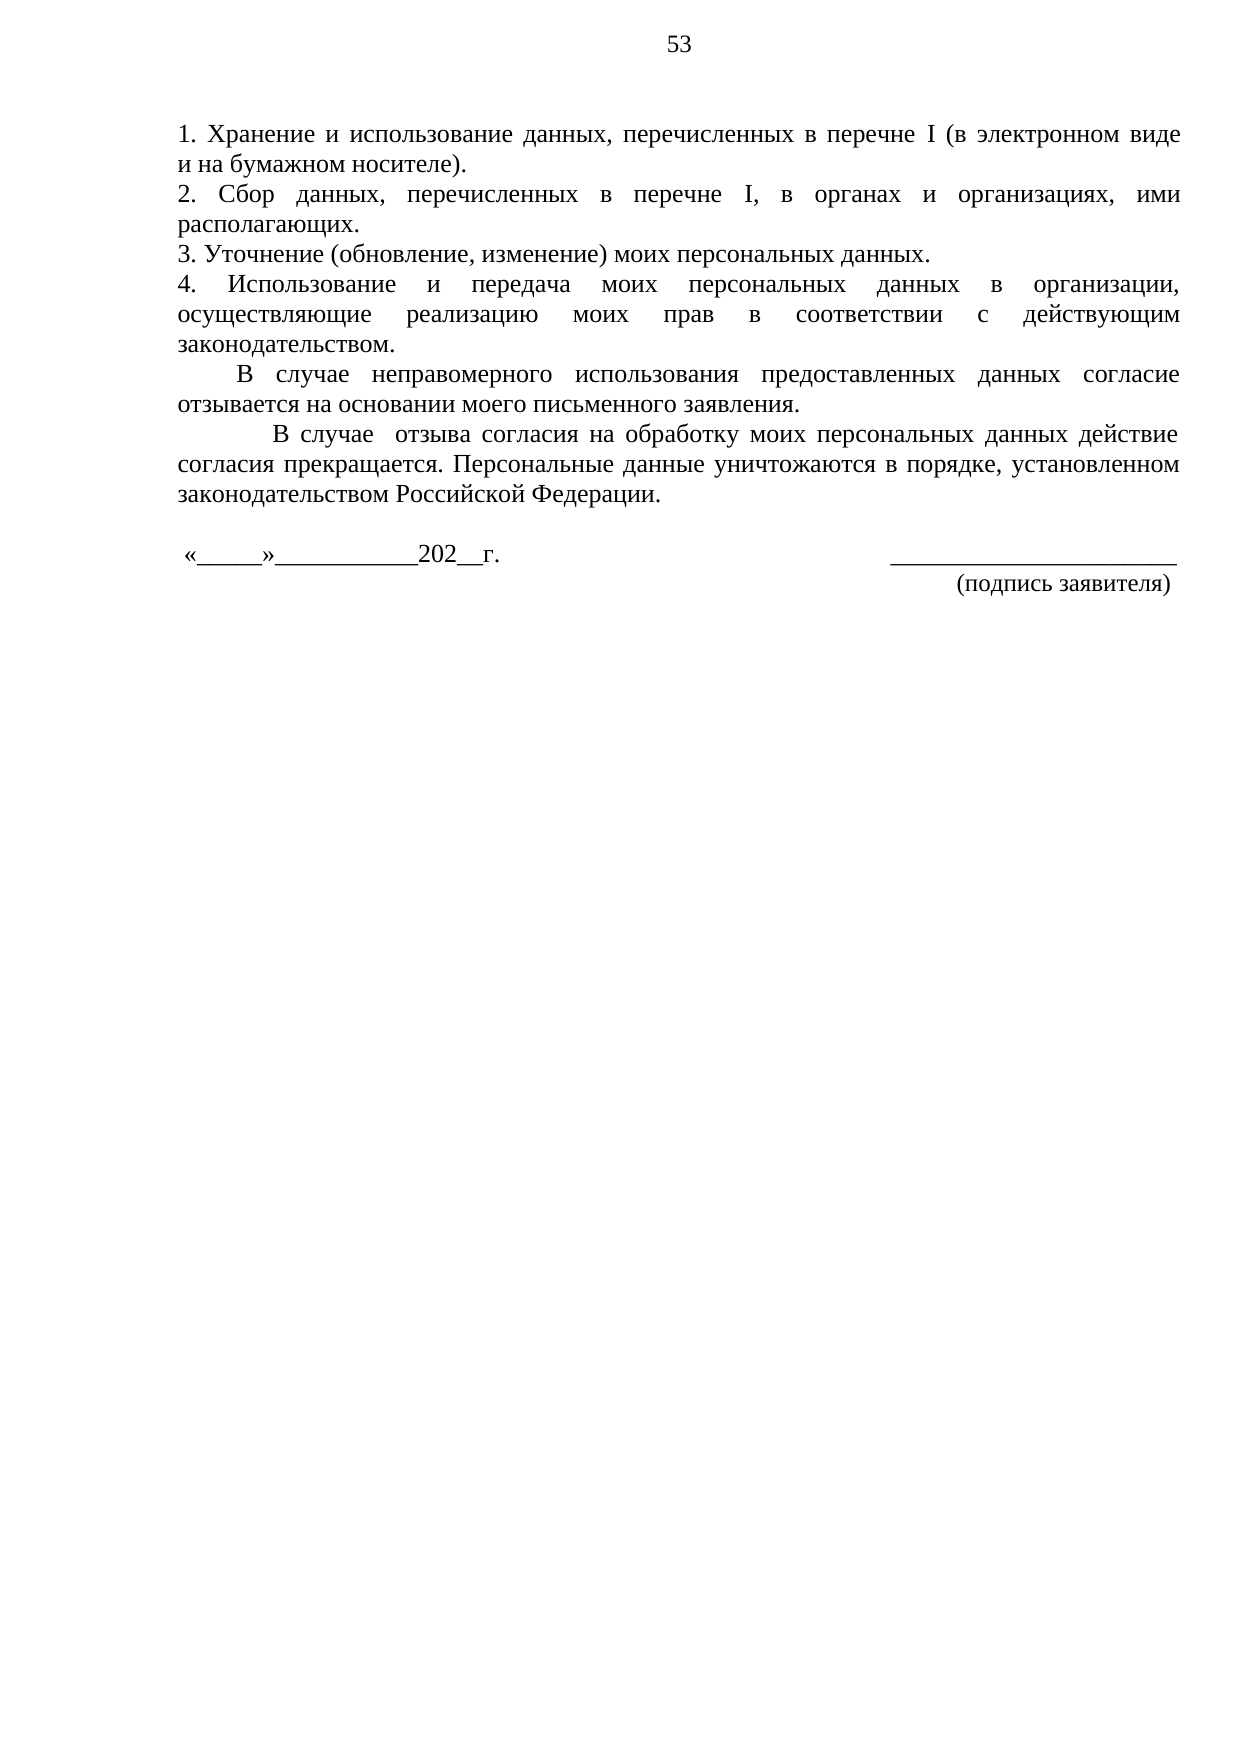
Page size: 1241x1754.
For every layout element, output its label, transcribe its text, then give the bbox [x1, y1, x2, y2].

text (подпись заявителя) [177, 568, 1181, 597]
text 1. Хранение и использование данных, перечисленных в перечне I (в электронном виде и на бумажном носителе). [177, 118, 1181, 178]
text В случае неправомерного использования предоставленных данных согласие отзывается на основании моего письменного заявления. [177, 358, 1181, 418]
text 2. Сбор данных, перечисленных в перечне I, в органах и организациях, ими располагающих. [177, 178, 1181, 238]
text 4. Использование и передача моих персональных данных в организации, осуществляющие реализацию моих прав в соответствии с действующим законодательством. [177, 268, 1181, 358]
text «_____»___________202__г. ______________________ [177, 538, 1181, 568]
text 3. Уточнение (обновление, изменение) моих персональных данных. [177, 238, 1181, 268]
text В случае отзыва согласия на обработку моих персональных данных действие согласия прекращается. Персональные данные уничтожаются в порядке, установленном законодательством Российской Федерации. [177, 418, 1181, 508]
